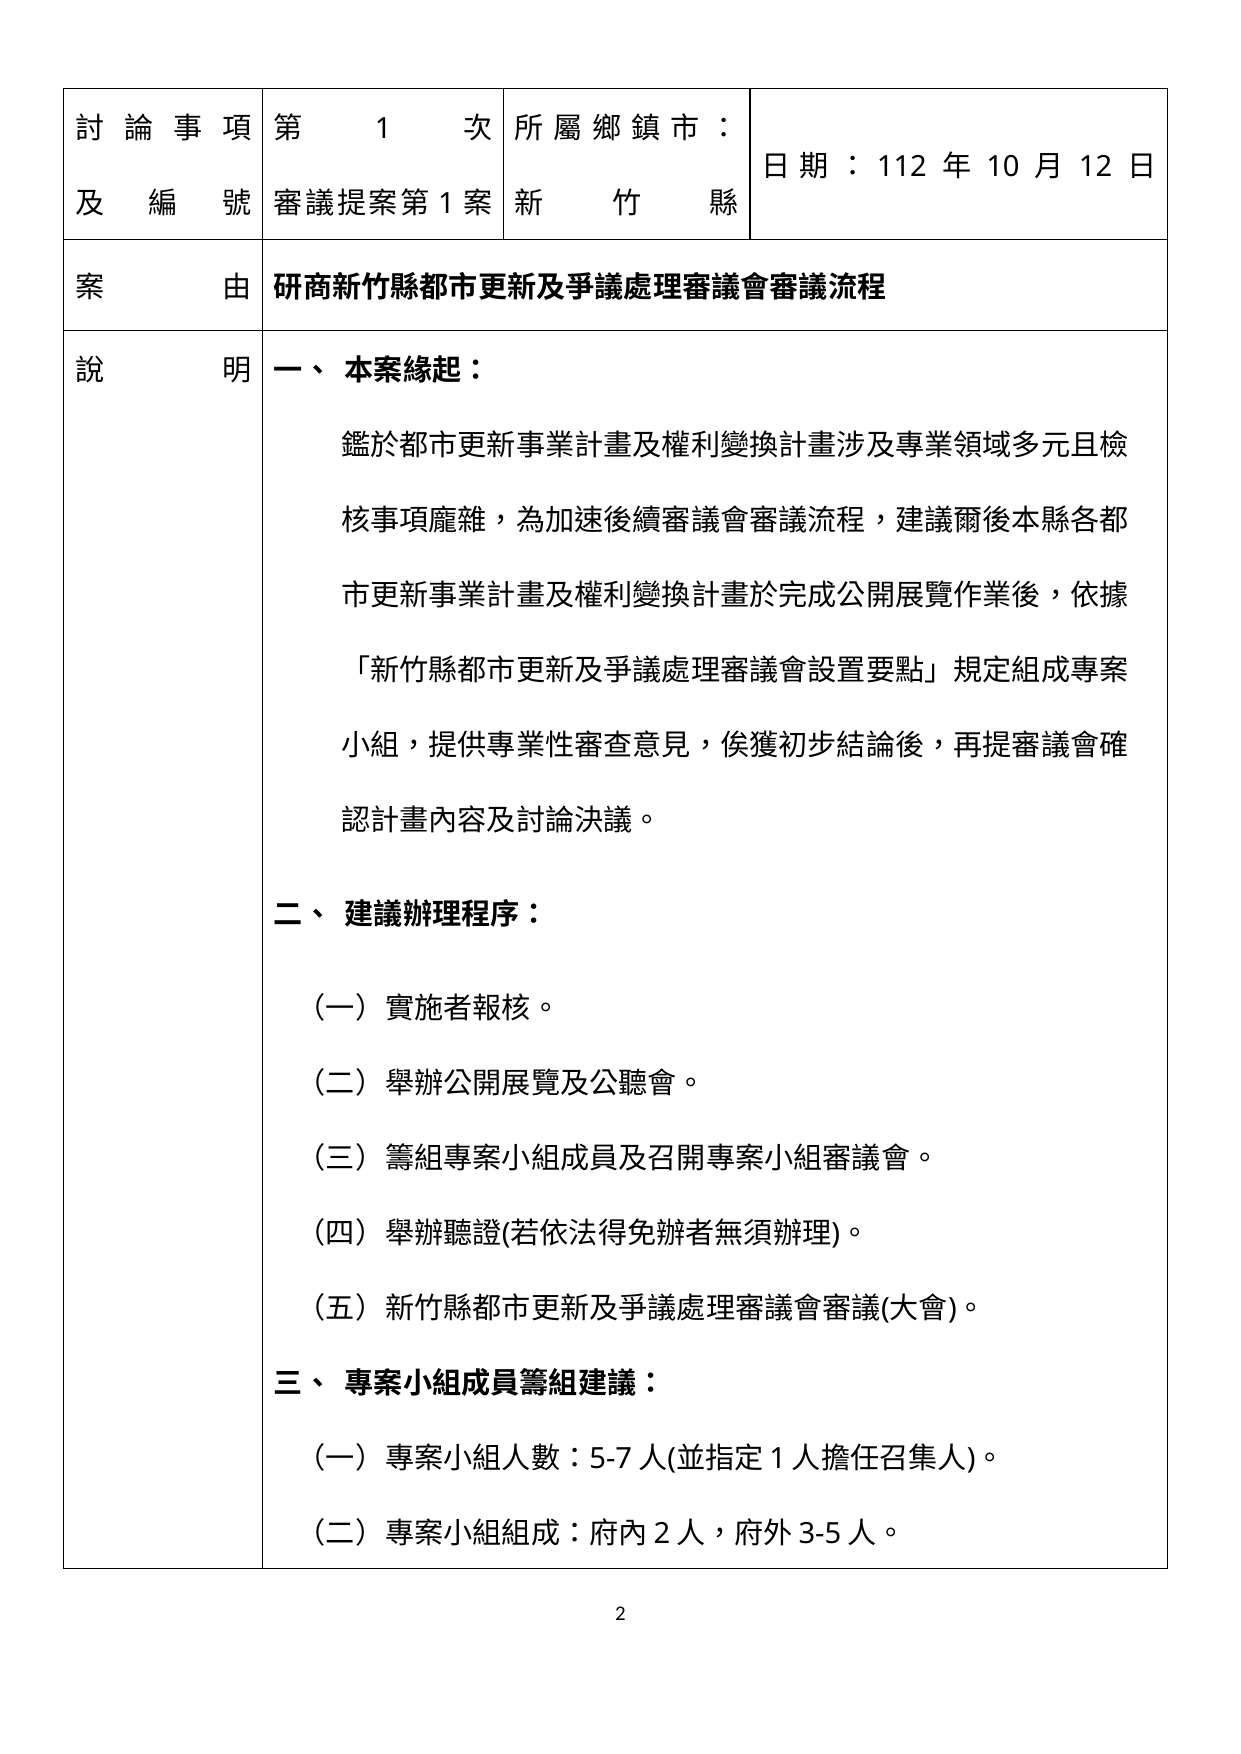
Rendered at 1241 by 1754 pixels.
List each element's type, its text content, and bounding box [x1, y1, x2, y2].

table_header 日期：112年10月12日 [751, 89, 1167, 238]
table_header 所屬鄉鎮市： 新竹縣 [504, 89, 749, 238]
table_header 第1次 審議提案第1案 [263, 89, 503, 238]
table_cell 說明 [64, 331, 262, 1568]
table_cell 案由 [64, 240, 262, 329]
table_header 討論事項 及編號 [64, 89, 262, 238]
table_cell 研商新竹縣都市更新及爭議處理審議會審議流程 [263, 240, 1167, 329]
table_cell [263, 331, 1167, 1568]
